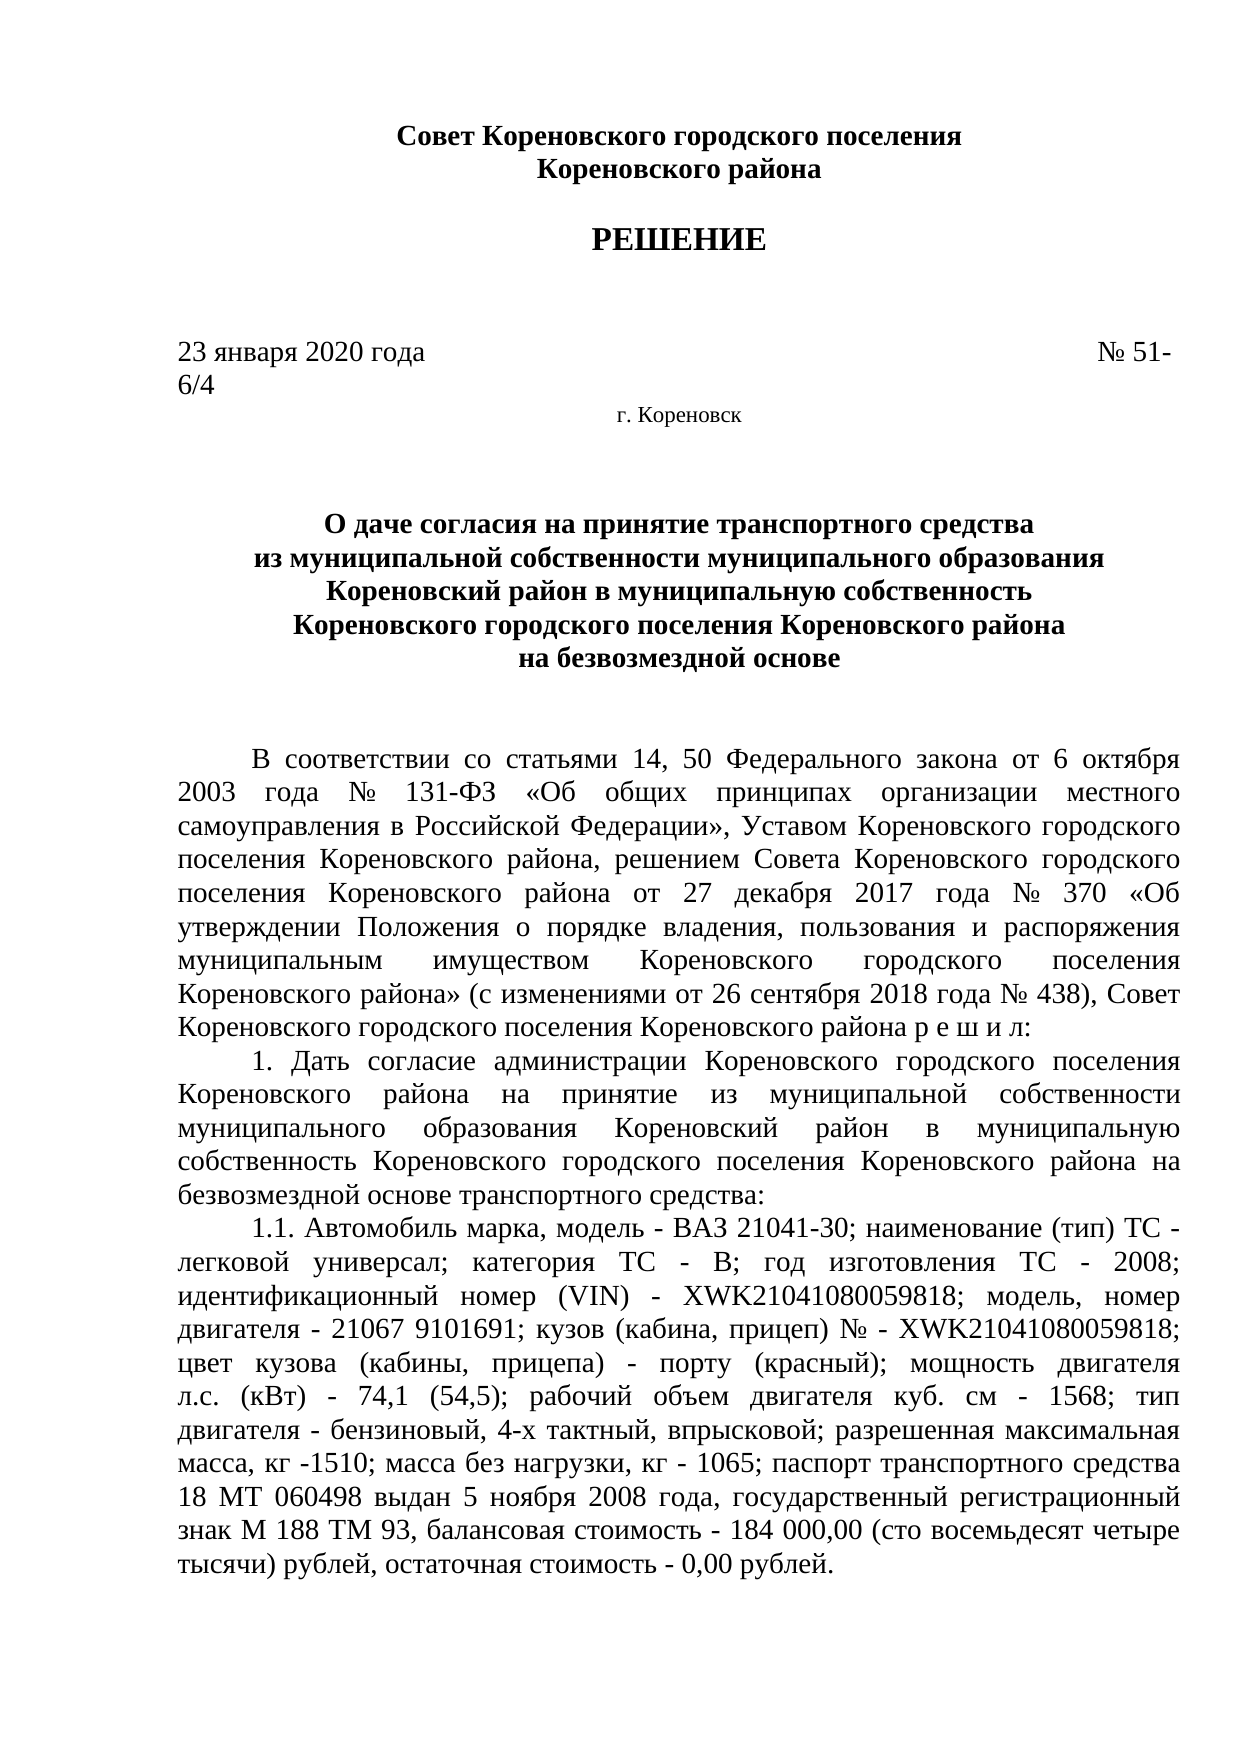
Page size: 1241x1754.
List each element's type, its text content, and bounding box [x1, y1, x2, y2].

text 1. Дать согласие администрации Кореновского городского поселения Кореновского района на принятие из муниципальной собственности муниципального образования Кореновский район в муниципальную собственность Кореновского городского поселения Кореновского района на безвозмездной основе транспортного средства: [177, 1043, 1181, 1211]
text Совет Кореновского городского поселения [177, 118, 1181, 152]
text РЕШЕНИЕ [177, 219, 1181, 257]
text из муниципальной собственности муниципального образования Кореновский район в муниципальную собственность [177, 540, 1181, 607]
text В соответствии со статьями 14, 50 Федерального закона от 6 октября 2003 года № 131-ФЗ «Об общих принципах организации местного самоуправления в Российской Федерации», Уставом Кореновского городского поселения Кореновского района, решением Совета Кореновского городского поселения Кореновского района от 27 декабря 2017 года № 370 «Об утверждении Положения о порядке владения, пользования и распоряжения муниципальным имуществом Кореновского городского поселения Кореновского района» (с изменениями от 26 сентября 2018 года № 438), Совет Кореновского городского поселения Кореновского района р е ш и л: [177, 741, 1181, 1043]
text 23 января 2020 года № 51-6/4 [177, 334, 1181, 401]
text О даче согласия на принятие транспортного средства [177, 506, 1181, 540]
text на безвозмездной основе [177, 640, 1181, 674]
text 1.1. Автомобиль марка, модель - ВАЗ 21041-30; наименование (тип) ТС - легковой универсал; категория ТС - В; год изготовления ТС - 2008; идентификационный номер (VIN) - XWK21041080059818; модель, номер двигателя - 21067 9101691; кузов (кабина, прицеп) № - XWK21041080059818; цвет кузова (кабины, прицепа) - порту (красный); мощность двигателя л.с. (кВт) - 74,1 (54,5); рабочий объем двигателя куб. см - 1568; тип двигателя - бензиновый, 4-х тактный, впрысковой; разрешенная максимальная масса, кг -1510; масса без нагрузки, кг - 1065; паспорт транспортного средства 18 МТ 060498 выдан 5 ноября 2008 года, государственный регистрационный знак М 188 ТМ 93, балансовая стоимость - 184 000,00 (сто восемьдесят четыре тысячи) рублей, остаточная стоимость - 0,00 рублей. [177, 1211, 1181, 1579]
text Кореновского района [177, 152, 1181, 185]
text Кореновского городского поселения Кореновского района [177, 607, 1181, 640]
text г. Кореновск [177, 401, 1181, 427]
